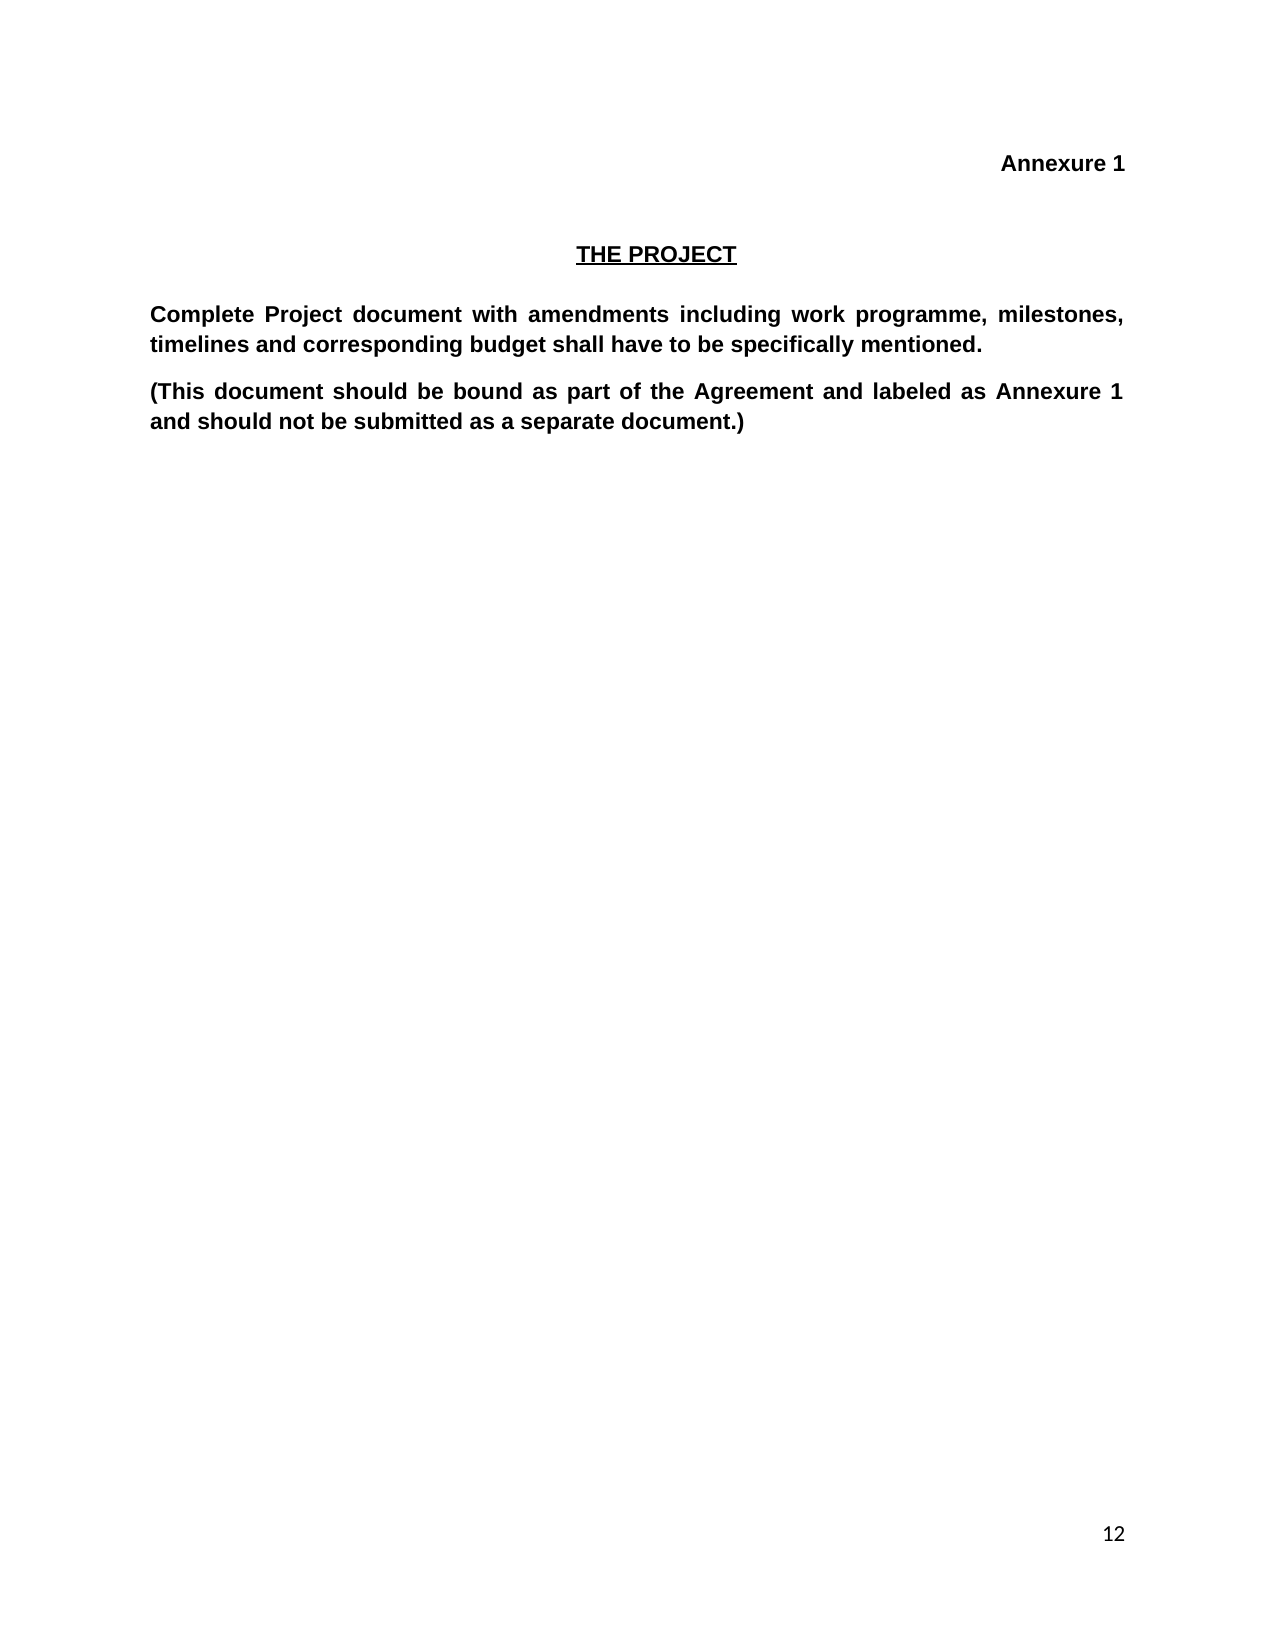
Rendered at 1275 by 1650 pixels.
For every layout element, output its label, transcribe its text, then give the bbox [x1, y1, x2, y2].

list THE PROJECT [187, 241, 1125, 267]
text Complete Project document with amendments including work programme, milestones, timelines and corresponding budget shall have to be specifically mentioned. [150, 301, 1125, 358]
list Annexure 1 [187, 150, 1125, 176]
text (This document should be bound as part of the Agreement and labeled as Annexure 1 and should not be submitted as a separate document.) [150, 378, 1125, 435]
